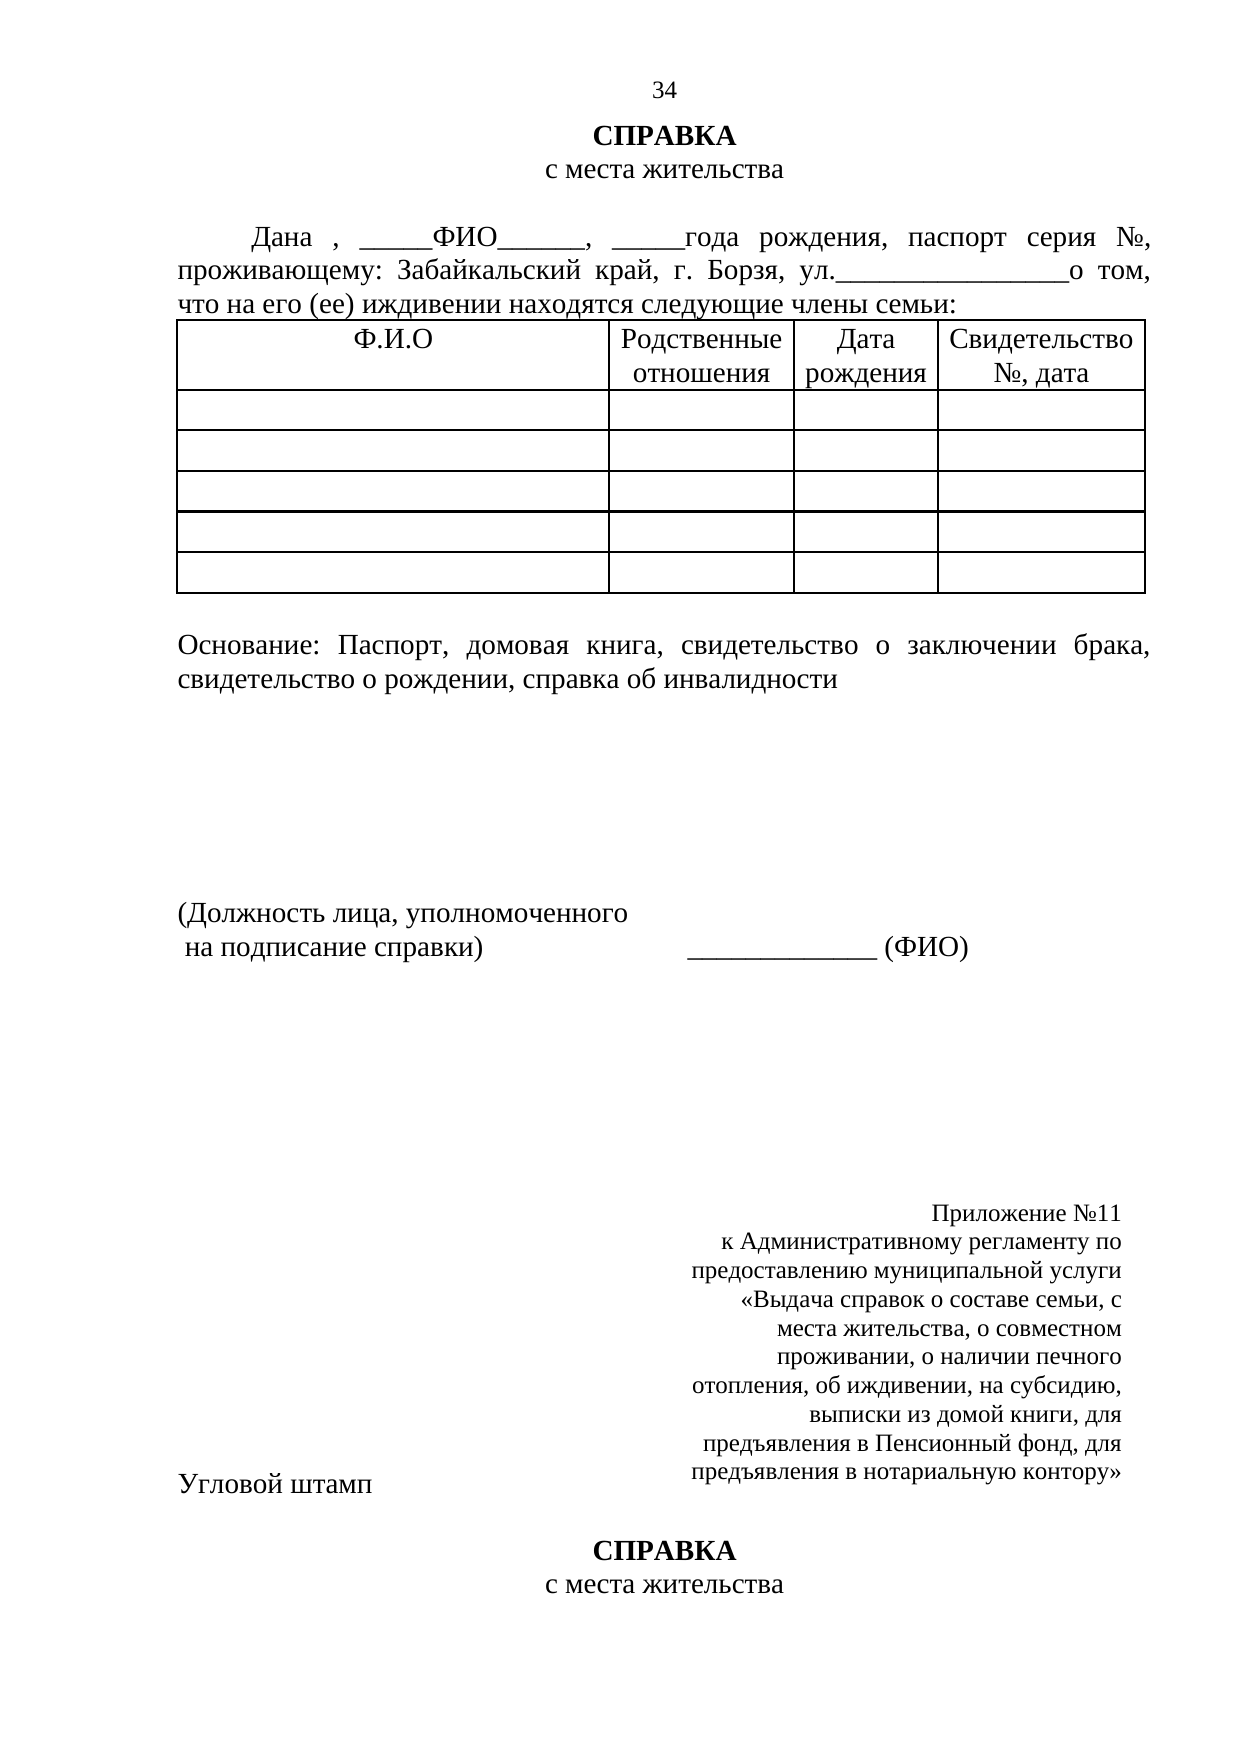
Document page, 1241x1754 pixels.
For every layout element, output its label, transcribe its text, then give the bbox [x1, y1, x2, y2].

text СПРАВКА [177, 118, 1152, 152]
table_cell [795, 472, 937, 510]
table_header Родственные отношения [610, 321, 793, 388]
table_cell [610, 472, 793, 510]
text с места жительства [177, 1566, 1152, 1600]
text с места жительства [177, 152, 1152, 185]
table_header Приложение №11 к Административному регламенту по предоставлению муниципальной услуги «Выдача справок о составе семьи, с места жительства, о совместном проживании, о наличии печного отопления, об иждивении, на субсидию, выписки из домой книги, для предъявления в Пенсионный фонд, для предъявления в нотариальную контору» [669, 1198, 1133, 1485]
table_cell [610, 513, 793, 551]
table_cell [795, 513, 937, 551]
table_cell [610, 553, 793, 592]
text на подписание справки) _____________ (ФИО) [177, 929, 1152, 963]
table_cell [178, 391, 608, 429]
table_cell [939, 431, 1144, 470]
text (Должность лица, уполномоченного [177, 896, 1152, 929]
table_cell [939, 472, 1144, 510]
table_cell [939, 513, 1144, 551]
table_cell [178, 472, 608, 510]
table_cell [610, 391, 793, 429]
text СПРАВКА [177, 1533, 1152, 1566]
table_cell [178, 431, 608, 470]
table_header Дата рождения [795, 321, 937, 388]
table_cell [610, 431, 793, 470]
table_cell [795, 431, 937, 470]
text Угловой штамп [177, 1466, 1152, 1499]
table_header Ф.И.О [178, 321, 608, 388]
table_cell [178, 553, 608, 592]
table_cell [939, 553, 1144, 592]
text Основание: Паспорт, домовая книга, свидетельство о заключении брака, свидетельство о рождении, справка об инвалидности [177, 627, 1152, 694]
table_cell [939, 391, 1144, 429]
text Дана , _____ФИО______, _____года рождения, паспорт серия №, проживающему: Забайкальский край, г. Борзя, ул.________________о том, что на его (ее) иждивении находятся следующие члены семьи: [177, 219, 1152, 319]
table_cell [795, 391, 937, 429]
table_cell [178, 513, 608, 551]
table_cell [795, 553, 937, 592]
table_header Свидетельство №, дата [939, 321, 1144, 388]
